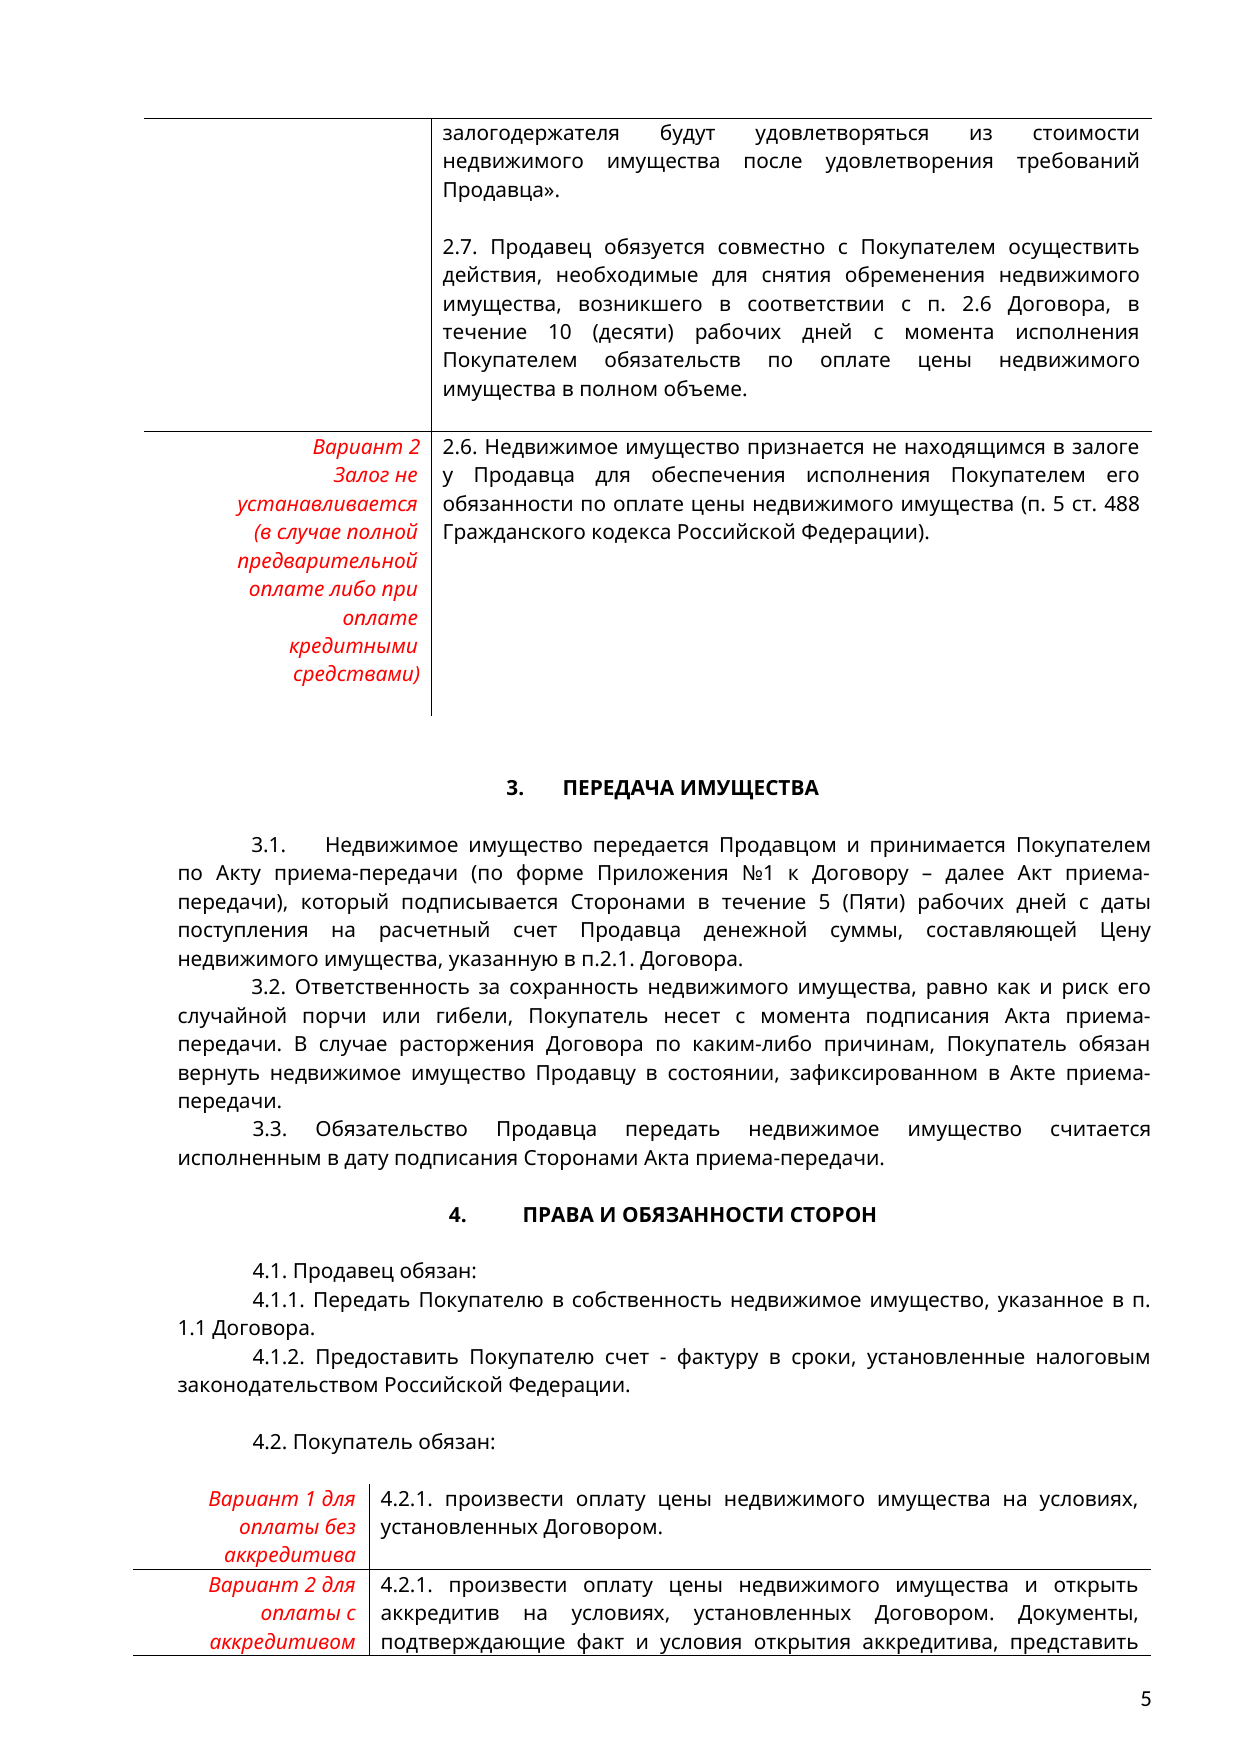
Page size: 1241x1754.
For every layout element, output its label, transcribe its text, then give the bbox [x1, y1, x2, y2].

text 4.1. Продавец обязан: [177, 1257, 1152, 1285]
table_cell Вариант 2 Залог не устанавливается (в случае полной предварительной оплате либо при оплате кредитными средствами) [144, 432, 431, 716]
table_cell 2.6. Недвижимое имущество признается не находящимся в залоге у Продавца для обеспечения исполнения Покупателем его обязанности по оплате цены недвижимого имущества (п. 5 ст. 488 Гражданского кодекса Российской Федерации). [432, 432, 1152, 716]
list ПРАВА И ОБЯЗАННОСТИ СТОРОН [177, 1200, 1149, 1228]
text 3.3. Обязательство Продавца передать недвижимое имущество считается исполненным в дату подписания Сторонами Акта приема-передачи. [177, 1114, 1152, 1171]
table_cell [370, 1570, 1151, 1655]
table_header Вариант 1 для оплаты без аккредитива [133, 1484, 369, 1569]
text 4.1.1. Передать Покупателю в собственность недвижимое имущество, указанное в п. 1.1 Договора. [177, 1285, 1152, 1342]
text 4.1.2. Предоставить Покупателю счет - фактуру в сроки, установленные налоговым законодательством Российской Федерации. [177, 1342, 1152, 1399]
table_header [432, 119, 1152, 431]
list ПЕРЕДАЧА ИМУЩЕСТВА [177, 773, 1148, 802]
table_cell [133, 1570, 369, 1655]
table_header 4.2.1. произвести оплату цены недвижимого имущества на условиях, установленных Договором. [370, 1484, 1151, 1569]
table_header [144, 119, 431, 431]
text 4.2. Покупатель обязан: [177, 1427, 1152, 1456]
list Недвижимое имущество передается Продавцом и принимается Покупателем по Акту приема-передачи (по форме Приложения №1 к Договору – далее Акт приема-передачи), который подписывается Сторонами в течение 5 (Пяти) рабочих дней с даты поступления на расчетный счет Продавца денежной суммы, составляющей Цену недвижимого имущества, указанную в п.2.1. Договора. [177, 830, 1152, 972]
text 3.2. Ответственность за сохранность недвижимого имущества, равно как и риск его случайной порчи или гибели, Покупатель несет с момента подписания Акта приема-передачи. В случае расторжения Договора по каким-либо причинам, Покупатель обязан вернуть недвижимое имущество Продавцу в состоянии, зафиксированном в Акте приема-передачи. [177, 972, 1152, 1114]
